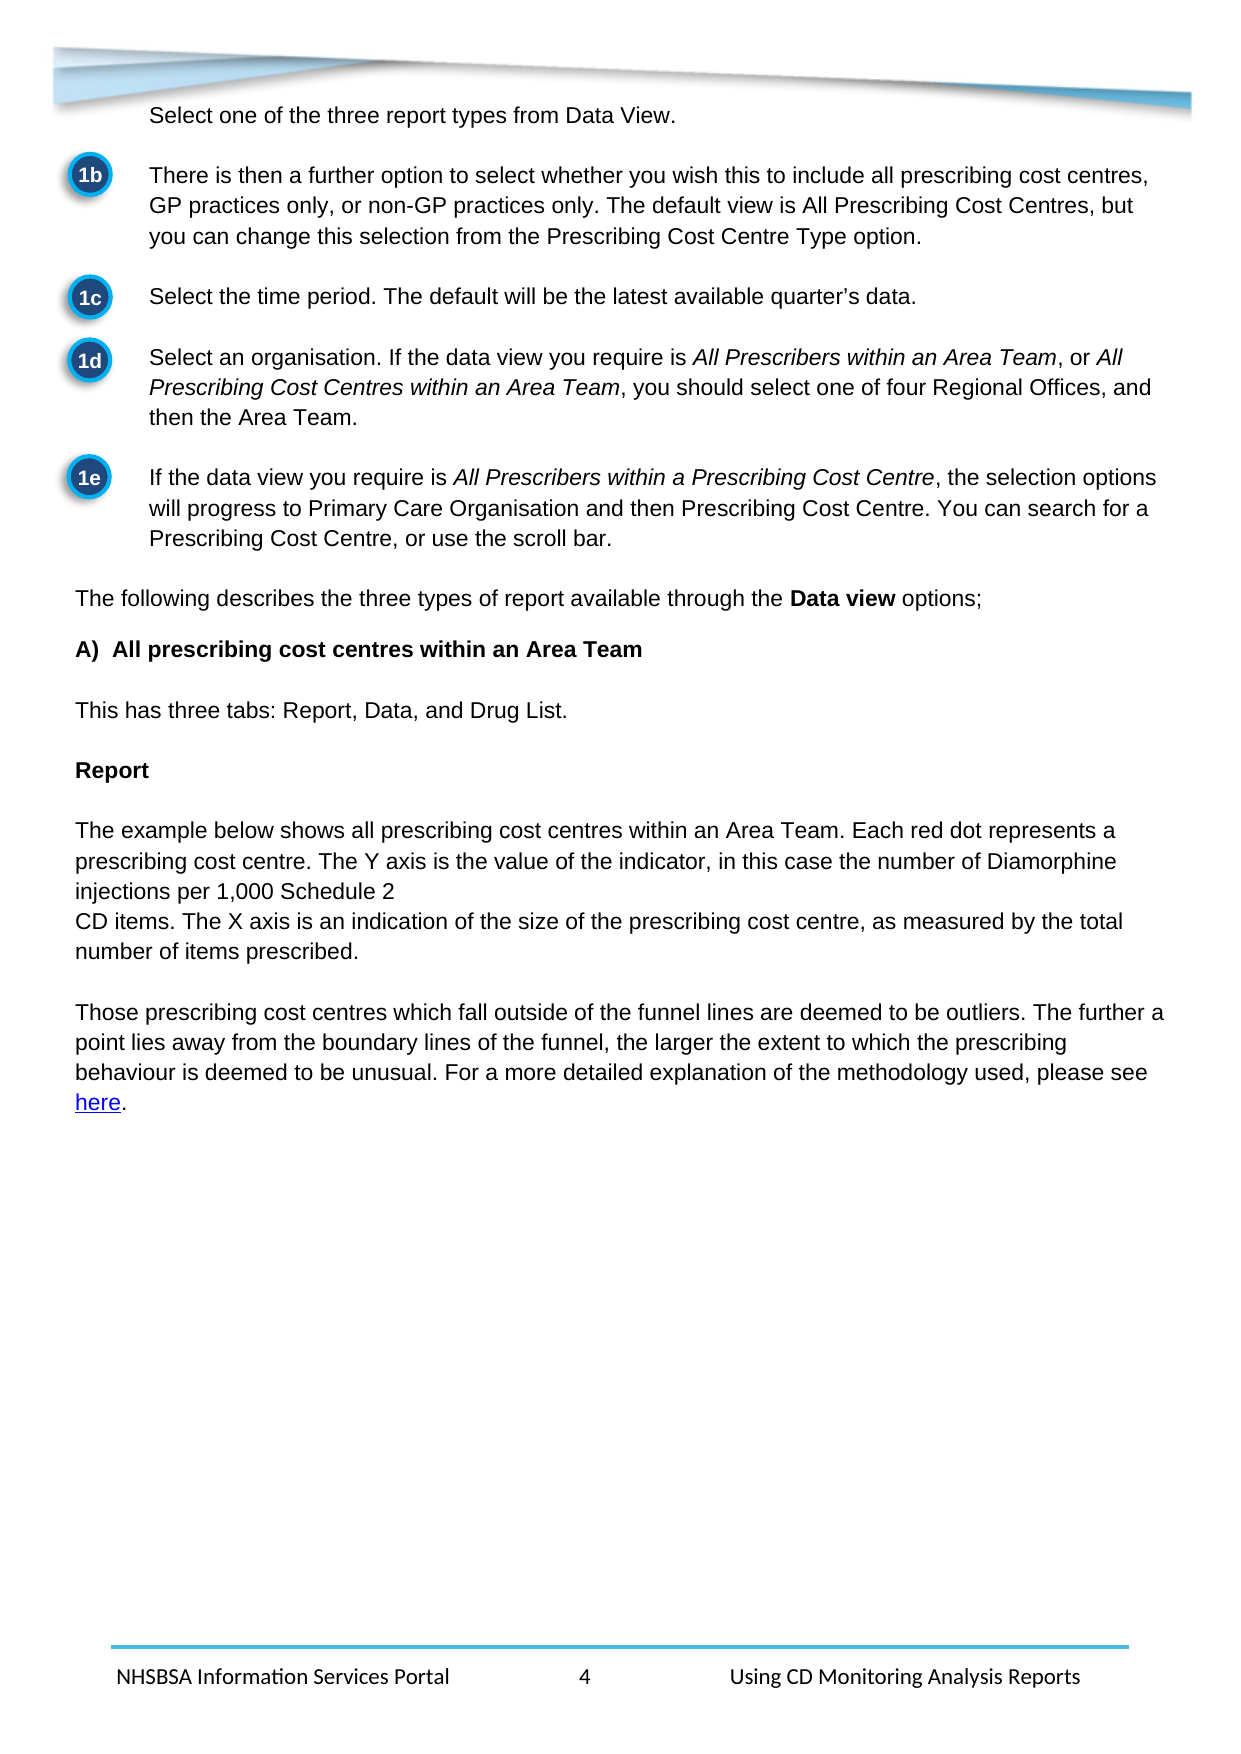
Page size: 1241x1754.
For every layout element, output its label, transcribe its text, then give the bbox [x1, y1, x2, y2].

text Select the time period. The default will be the latest available quarter’s data. [149, 283, 1165, 309]
text Those prescribing cost centres which fall outside of the funnel lines are deemed to be outliers. The further a point lies away from the boundary lines of the funnel, the larger the extent to which the prescribing behaviour is deemed to be unusual. For a more detailed explanation of the methodology used, please see here. [75, 999, 1165, 1116]
text CD items. The X axis is an indication of the size of the prescribing cost centre, as measured by the total number of items prescribed. [75, 908, 1165, 964]
text Select an organisation. If the data view you require is All Prescribers within an Area Team, or All Prescribing Cost Centres within an Area Team, you should select one of four Regional Offices, and then the Area Team. [149, 343, 1165, 430]
picture [39, 35, 1206, 129]
text Report [75, 757, 1165, 783]
text Select one of the three report types from Data View. [149, 102, 1165, 128]
text If the data view you require is All Prescribers within a Prescribing Cost Centre, the selection options will progress to Primary Care Organisation and then Prescribing Cost Centre. You can search for a Prescribing Cost Centre, or use the scroll bar. [149, 464, 1165, 551]
text The example below shows all prescribing cost centres within an Area Team. Each red dot represents a prescribing cost centre. The Y axis is the value of the indicator, in this case the number of Diamorphine injections per 1,000 Schedule 2 [75, 817, 1165, 904]
text There is then a further option to select whether you wish this to include all prescribing cost centres, GP practices only, or non-GP practices only. The default view is All Prescribing Cost Centres, but you can change this selection from the Prescribing Cost Centre Type option. [149, 162, 1165, 249]
text This has three tabs: Report, Data, and Drug List. [75, 697, 1165, 723]
text The following describes the three types of report available through the Data view options; [75, 585, 1165, 611]
subtitle A) All prescribing cost centres within an Area Team [75, 636, 1165, 662]
